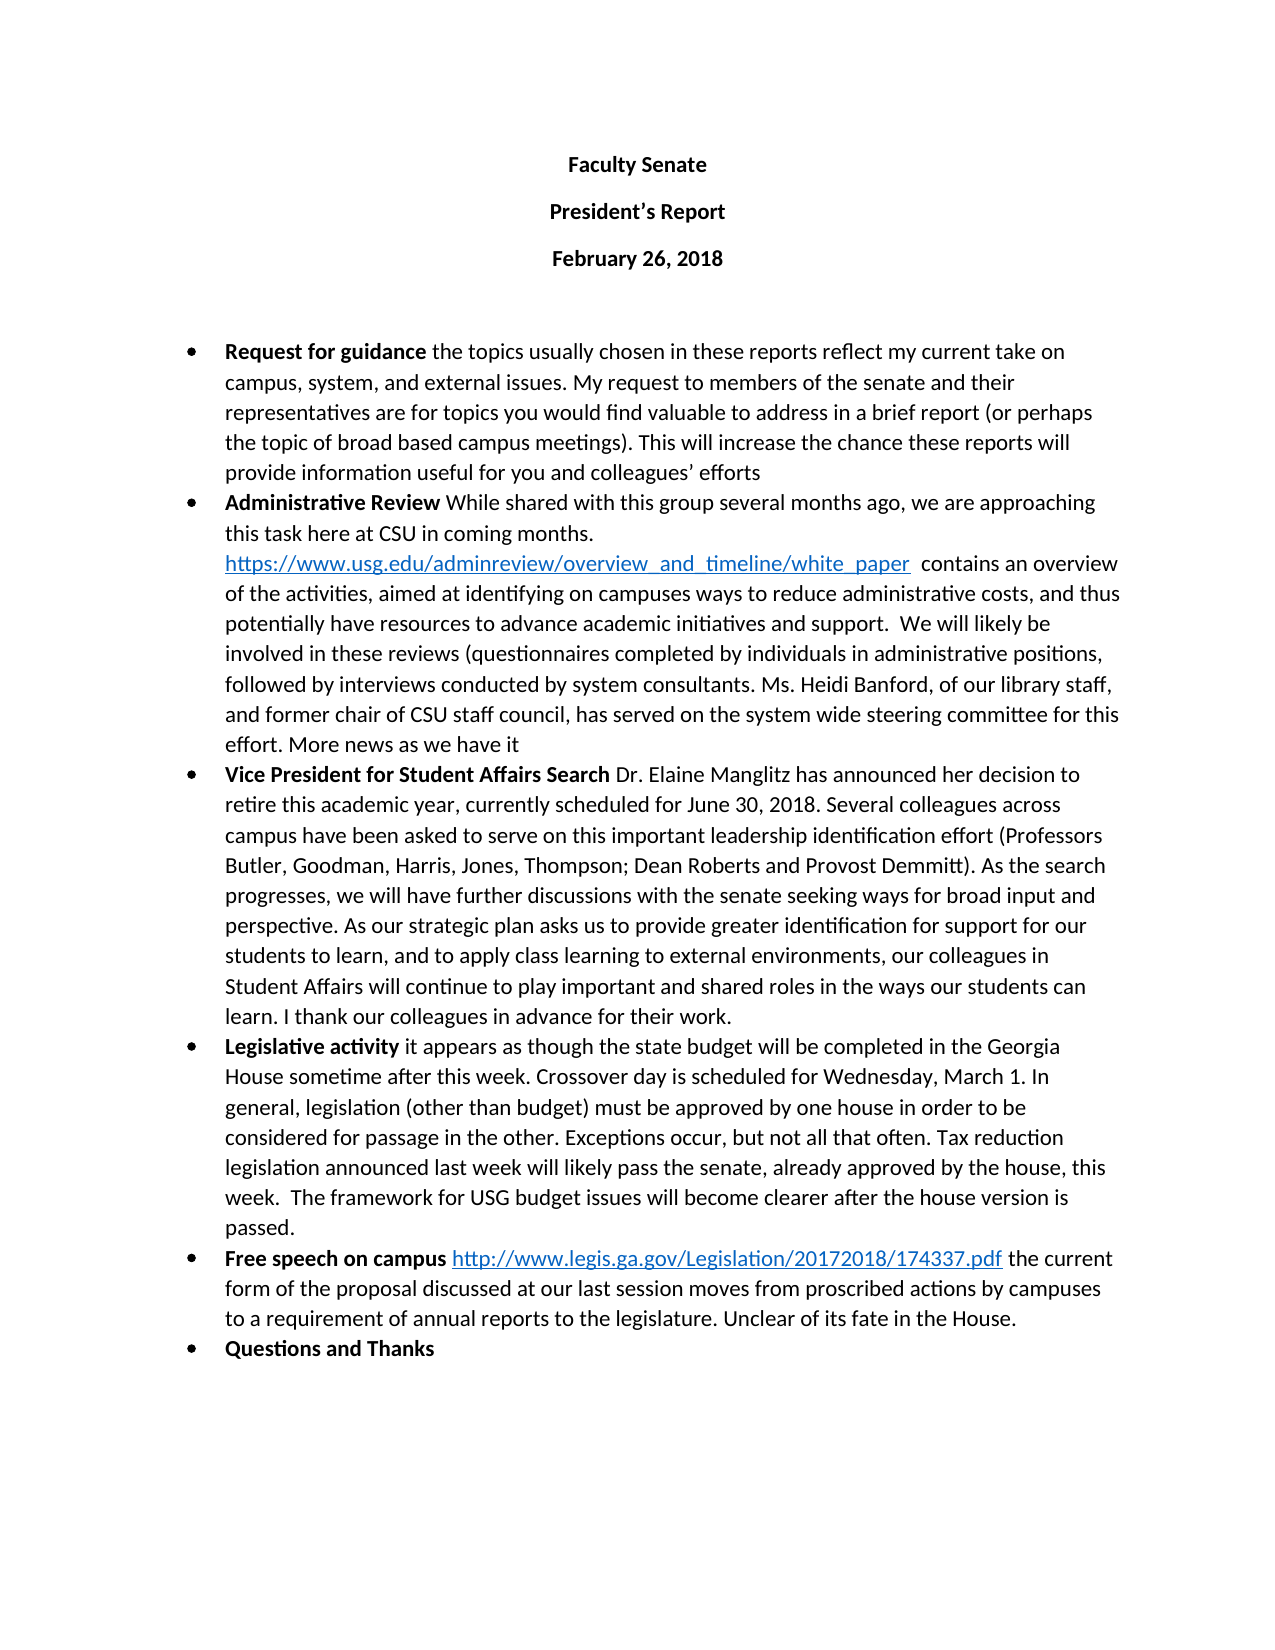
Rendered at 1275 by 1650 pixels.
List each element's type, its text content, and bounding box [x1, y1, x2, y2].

list Free speech on campus http://www.legis.ga.gov/Legislation/20172018/174337.pdf the current form of the proposal discussed at our last session moves from proscribed actions by campuses to a requirement of annual reports to the legislature. Unclear of its fate in the House. [187, 1244, 1125, 1332]
list Legislative activity it appears as though the state budget will be completed in the Georgia House sometime after this week. Crossover day is scheduled for Wednesday, March 1. In general, legislation (other than budget) must be approved by one house in order to be considered for passage in the other. Exceptions occur, but not all that often. Tax reduction legislation announced last week will likely pass the senate, already approved by the house, this week. The framework for USG budget issues will become clearer after the house version is passed. [187, 1032, 1125, 1242]
list Questions and Thanks [187, 1334, 1125, 1362]
text President’s Report [150, 197, 1125, 225]
list Administrative Review While shared with this group several months ago, we are approaching this task here at CSU in coming months. https://www.usg.edu/adminreview/overview_and_timeline/white_paper contains an overview of the activities, aimed at identifying on campuses ways to reduce administrative costs, and thus potentially have resources to advance academic initiatives and support. We will likely be involved in these reviews (questionnaires completed by individuals in administrative positions, followed by interviews conducted by system consultants. Ms. Heidi Banford, of our library staff, and former chair of CSU staff council, has served on the system wide steering committee for this effort. More news as we have it [187, 488, 1125, 758]
text Faculty Senate [150, 150, 1125, 178]
list Vice President for Student Affairs Search Dr. Elaine Manglitz has announced her decision to retire this academic year, currently scheduled for June 30, 2018. Several colleagues across campus have been asked to serve on this important leadership identification effort (Professors Butler, Goodman, Harris, Jones, Thompson; Dean Roberts and Provost Demmitt). As the search progresses, we will have further discussions with the senate seeking ways for broad input and perspective. As our strategic plan asks us to provide greater identification for support for our students to learn, and to apply class learning to external environments, our colleagues in Student Affairs will continue to play important and shared roles in the ways our students can learn. I thank our colleagues in advance for their work. [187, 760, 1125, 1030]
list Request for guidance the topics usually chosen in these reports reflect my current take on campus, system, and external issues. My request to members of the senate and their representatives are for topics you would find valuable to address in a brief report (or perhaps the topic of broad based campus meetings). This will increase the chance these reports will provide information useful for you and colleagues’ efforts [187, 337, 1125, 486]
text February 26, 2018 [150, 244, 1125, 272]
